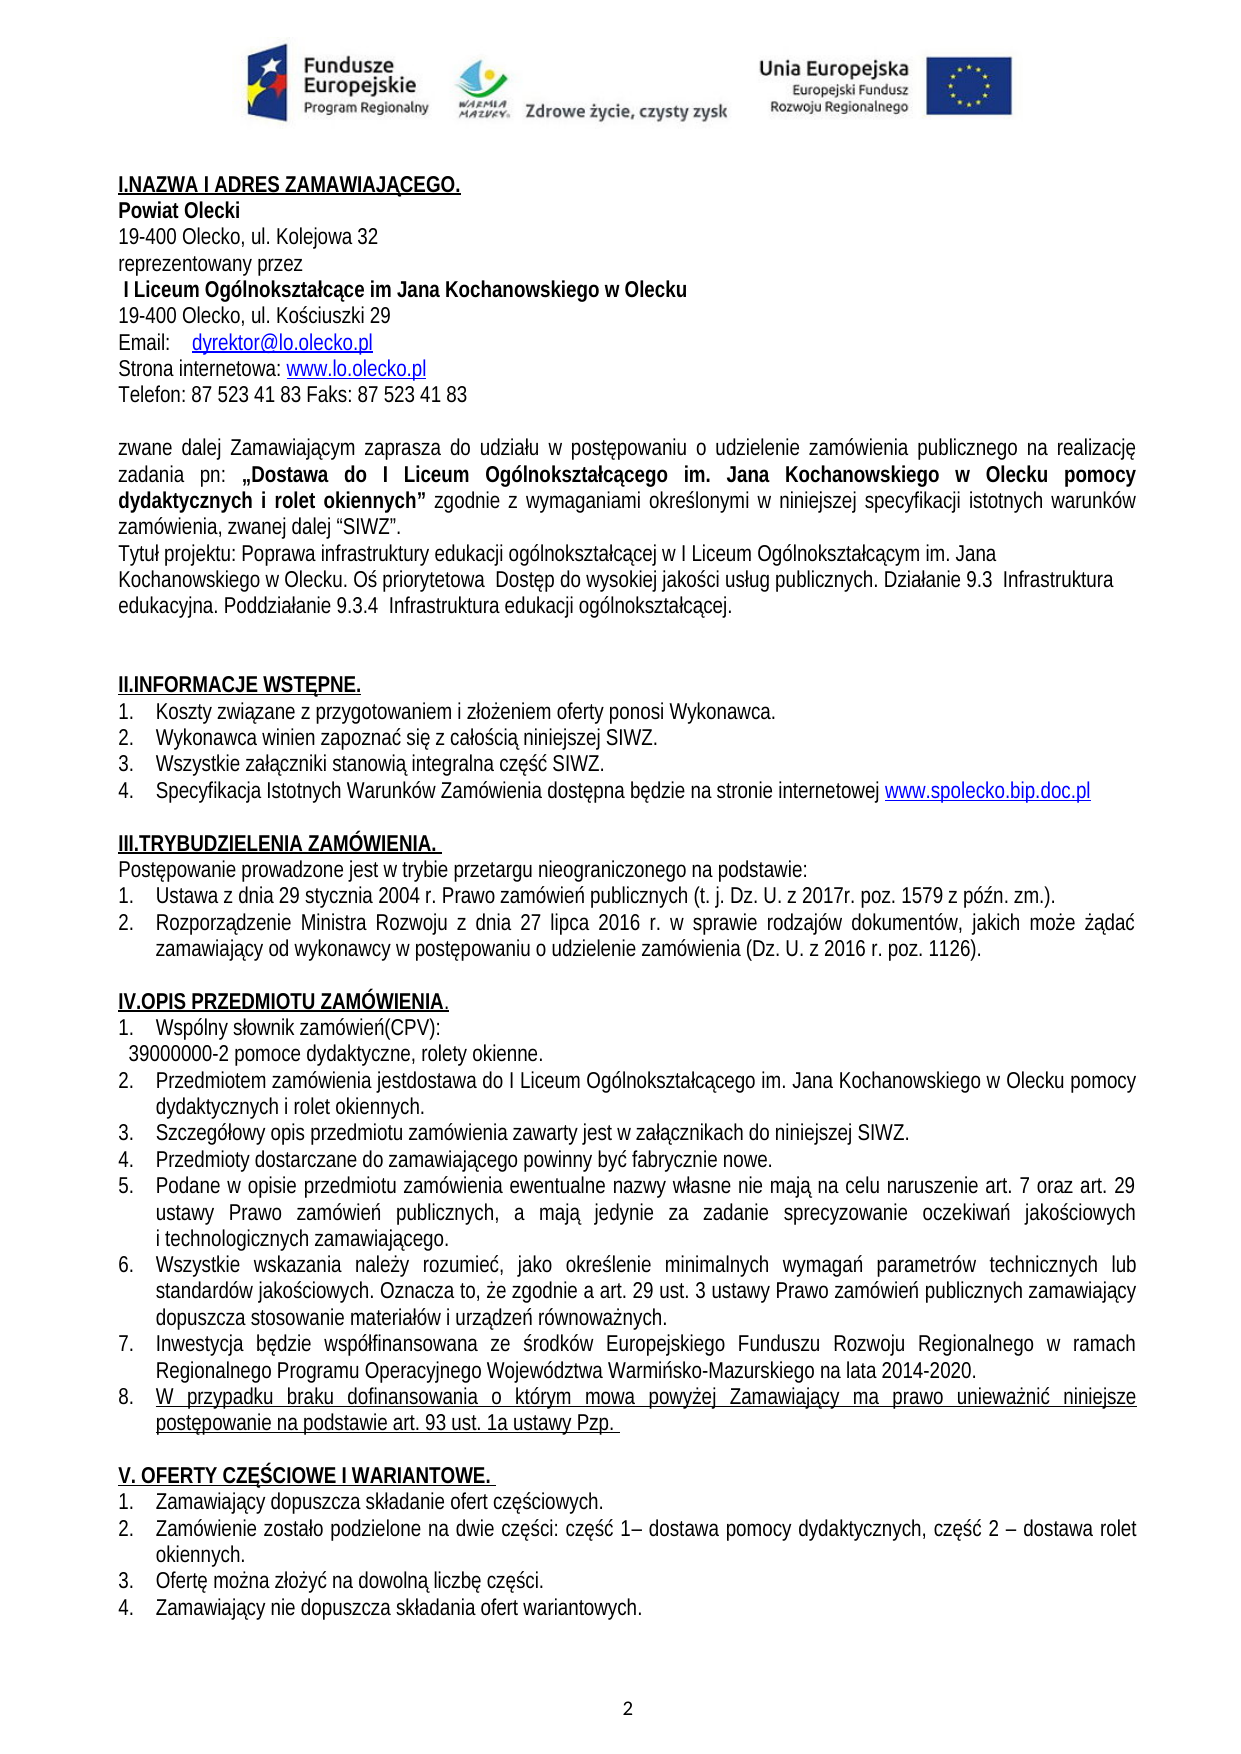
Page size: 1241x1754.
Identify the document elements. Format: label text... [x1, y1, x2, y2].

list Przedmiotem zamówienia jestdostawa do I Liceum Ogólnokształcącego im. Jana Kochanowskiego w Olecku pomocy dydaktycznych i rolet okiennych. [118, 1067, 1137, 1119]
text Telefon: 87 523 41 83 Faks: 87 523 41 83 [118, 381, 1137, 408]
text Email: dyrektor@lo.olecko.pl [118, 329, 1137, 355]
text V. OFERTY CZĘŚCIOWE I WARIANTOWE. [118, 1462, 1137, 1488]
list Ustawa z dnia 29 stycznia 2004 r. Prawo zamówień publicznych (t. j. Dz. U. z 2017r. poz. 1579 z późn. zm.). [118, 882, 1137, 908]
list Wszystkie załączniki stanowią integralna część SIWZ. [118, 750, 1137, 777]
list Wspólny słownik zamówień(CPV): [118, 1014, 1137, 1040]
list W przypadku braku dofinansowania o którym mowa powyżej Zamawiający ma prawo unieważnić niniejsze postępowanie na podstawie art. 93 ust. 1a ustawy Pzp. [118, 1383, 1137, 1436]
text 19-400 Olecko, ul. Kościuszki 29 [118, 302, 1137, 329]
picture [232, 37, 1023, 130]
text 39000000-2 pomoce dydaktyczne, rolety okienne. [118, 1040, 1137, 1067]
text zwane dalej Zamawiającym zaprasza do udziału w postępowaniu o udzielenie zamówienia publicznego na realizację zadania pn: „Dostawa do I Liceum Ogólnokształcącego im. Jana Kochanowskiego w Olecku pomocy dydaktycznych i rolet okiennych” zgodnie z wymaganiami określonymi w niniejszej specyfikacji istotnych warunków zamówienia, zwanej dalej “SIWZ”. [118, 434, 1137, 539]
list Przedmioty dostarczane do zamawiającego powinny być fabrycznie nowe. [118, 1146, 1137, 1172]
text Postępowanie prowadzone jest w trybie przetargu nieograniczonego na podstawie: [118, 856, 1137, 882]
text IV.OPIS PRZEDMIOTU ZAMÓWIENIA. [118, 988, 1137, 1014]
text Tytuł projektu: Poprawa infrastruktury edukacji ogólnokształcącej w I Liceum Ogólnokształcącym im. Jana Kochanowskiego w Olecku. Oś priorytetowa Dostęp do wysokiej jakości usług publicznych. Działanie 9.3 Infrastruktura edukacyjna. Poddziałanie 9.3.4 Infrastruktura edukacji ogólnokształcącej. [118, 539, 1137, 619]
list Rozporządzenie Ministra Rozwoju z dnia 27 lipca 2016 r. w sprawie rodzajów dokumentów, jakich może żądać zamawiający od wykonawcy w postępowaniu o udzielenie zamówienia (Dz. U. z 2016 r. poz. 1126). [118, 908, 1137, 961]
list Wykonawca winien zapoznać się z całością niniejszej SIWZ. [118, 724, 1137, 750]
text reprezentowany przez [118, 250, 1137, 276]
list Inwestycja będzie współfinansowana ze środków Europejskiego Funduszu Rozwoju Regionalnego w ramach Regionalnego Programu Operacyjnego Województwa Warmińsko-Mazurskiego na lata 2014-2020. [118, 1330, 1137, 1383]
text III.TRYBUDZIELENIA ZAMÓWIENIA. [118, 829, 1137, 856]
text Strona internetowa: www.lo.olecko.pl [118, 355, 1137, 381]
list Ofertę można złożyć na dowolną liczbę części. [118, 1567, 1137, 1594]
list Wszystkie wskazania należy rozumieć, jako określenie minimalnych wymagań parametrów technicznych lub standardów jakościowych. Oznacza to, że zgodnie a art. 29 ust. 3 ustawy Prawo zamówień publicznych zamawiający dopuszcza stosowanie materiałów i urządzeń równoważnych. [118, 1251, 1137, 1330]
text Powiat Olecki [118, 197, 1137, 223]
list Specyfikacja Istotnych Warunków Zamówienia dostępna będzie na stronie internetowej www.spolecko.bip.doc.pl [118, 777, 1137, 803]
text I Liceum Ogólnokształcące im Jana Kochanowskiego w Olecku [118, 276, 1137, 302]
list Zamawiający nie dopuszcza składania ofert wariantowych. [118, 1594, 1137, 1620]
list Zamówienie zostało podzielone na dwie części: część 1– dostawa pomocy dydaktycznych, część 2 – dostawa rolet okiennych. [118, 1515, 1137, 1567]
list Zamawiający dopuszcza składanie ofert częściowych. [118, 1488, 1137, 1515]
text I.NAZWA I ADRES ZAMAWIAJĄCEGO. [118, 171, 1137, 197]
list Podane w opisie przedmiotu zamówienia ewentualne nazwy własne nie mają na celu naruszenie art. 7 oraz art. 29 ustawy Prawo zamówień publicznych, a mają jedynie za zadanie sprecyzowanie oczekiwań jakościowych i technologicznych zamawiającego. [118, 1172, 1137, 1251]
text 19-400 Olecko, ul. Kolejowa 32 [118, 223, 1137, 250]
list Szczegółowy opis przedmiotu zamówienia zawarty jest w załącznikach do niniejszej SIWZ. [118, 1119, 1137, 1146]
text II.INFORMACJE WSTĘPNE. [118, 671, 1137, 698]
list Koszty związane z przygotowaniem i złożeniem oferty ponosi Wykonawca. [118, 698, 1137, 724]
